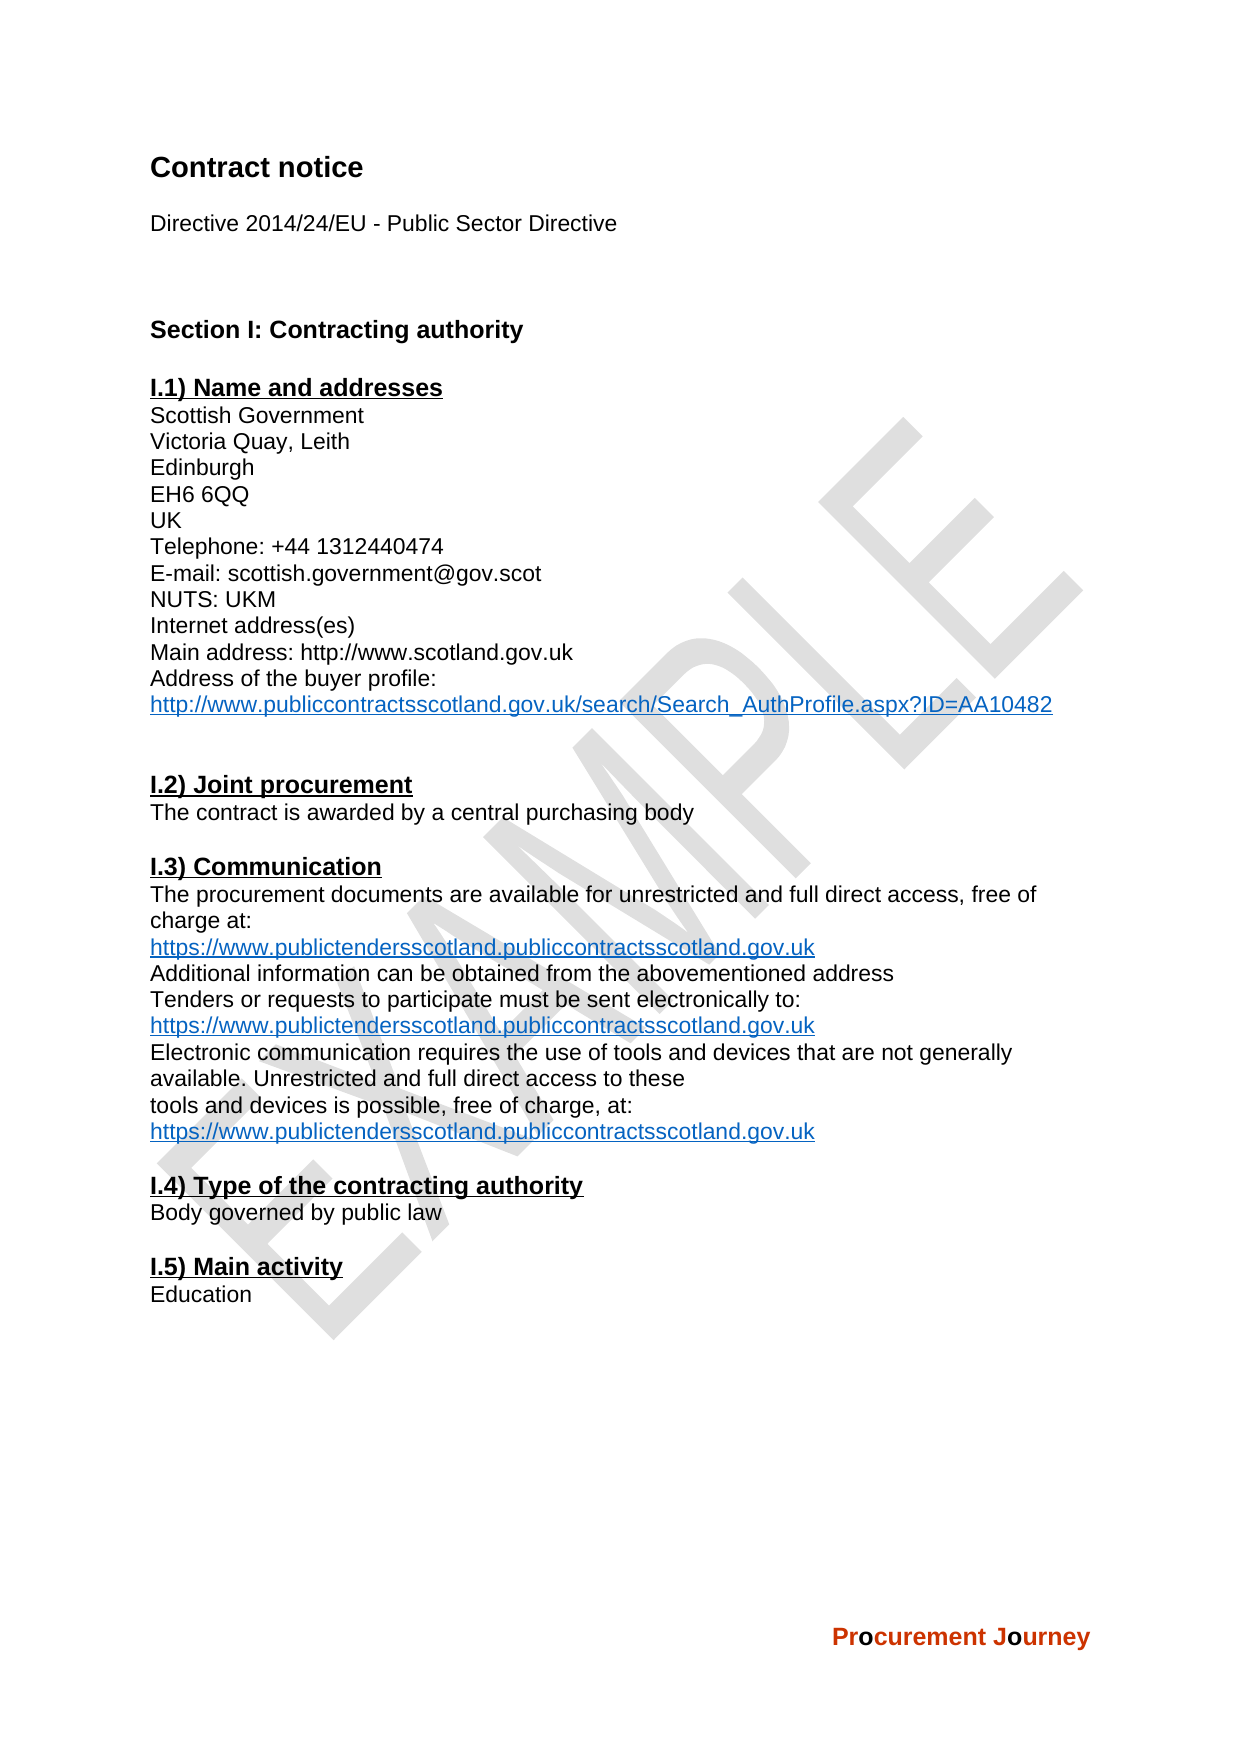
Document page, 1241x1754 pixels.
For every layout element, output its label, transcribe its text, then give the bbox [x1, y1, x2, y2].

text Body governed by public law [150, 1199, 1090, 1226]
text Edinburgh [150, 454, 1090, 481]
text Victoria Quay, Leith [150, 428, 1090, 454]
text tools and devices is possible, free of charge, at: [150, 1092, 1090, 1118]
text https://www.publictendersscotland.publiccontractsscotland.gov.uk [150, 933, 1090, 960]
text UK [150, 507, 1090, 533]
text https://www.publictendersscotland.publiccontractsscotland.gov.uk [150, 1118, 1090, 1144]
text I.1) Name and addresses [150, 373, 1090, 402]
text Address of the buyer profile: http://www.publiccontractsscotland.gov.uk/search/Search_AuthProfile.aspx?ID=AA10482 [150, 665, 1090, 718]
text Education [150, 1281, 1090, 1307]
text Tenders or requests to participate must be sent electronically to: [150, 986, 1090, 1012]
text Additional information can be obtained from the abovementioned address [150, 960, 1090, 986]
text The procurement documents are available for unrestricted and full direct access, free of charge at: [150, 881, 1090, 933]
text Main address: http://www.scotland.gov.uk [150, 639, 1090, 665]
text Internet address(es) [150, 612, 1090, 639]
text NUTS: UKM [150, 586, 1090, 612]
text The contract is awarded by a central purchasing body [150, 799, 1090, 826]
text Electronic communication requires the use of tools and devices that are not generally available. Unrestricted and full direct access to these [150, 1039, 1090, 1092]
text EH6 6QQ [150, 481, 1090, 507]
text Section I: Contracting authority [150, 315, 1090, 344]
text Telephone: +44 1312440474 [150, 533, 1090, 560]
text I.2) Joint procurement [150, 771, 1090, 799]
text I.3) Communication [150, 852, 1090, 881]
text Scottish Government [150, 402, 1090, 428]
text Directive 2014/24/EU - Public Sector Directive [150, 210, 1090, 236]
text I.4) Type of the contracting authority [150, 1171, 1090, 1199]
text E-mail: scottish.government@gov.scot [150, 560, 1090, 586]
text I.5) Main activity [150, 1252, 1090, 1281]
text https://www.publictendersscotland.publiccontractsscotland.gov.uk [150, 1012, 1090, 1039]
text Contract notice [150, 150, 1090, 183]
